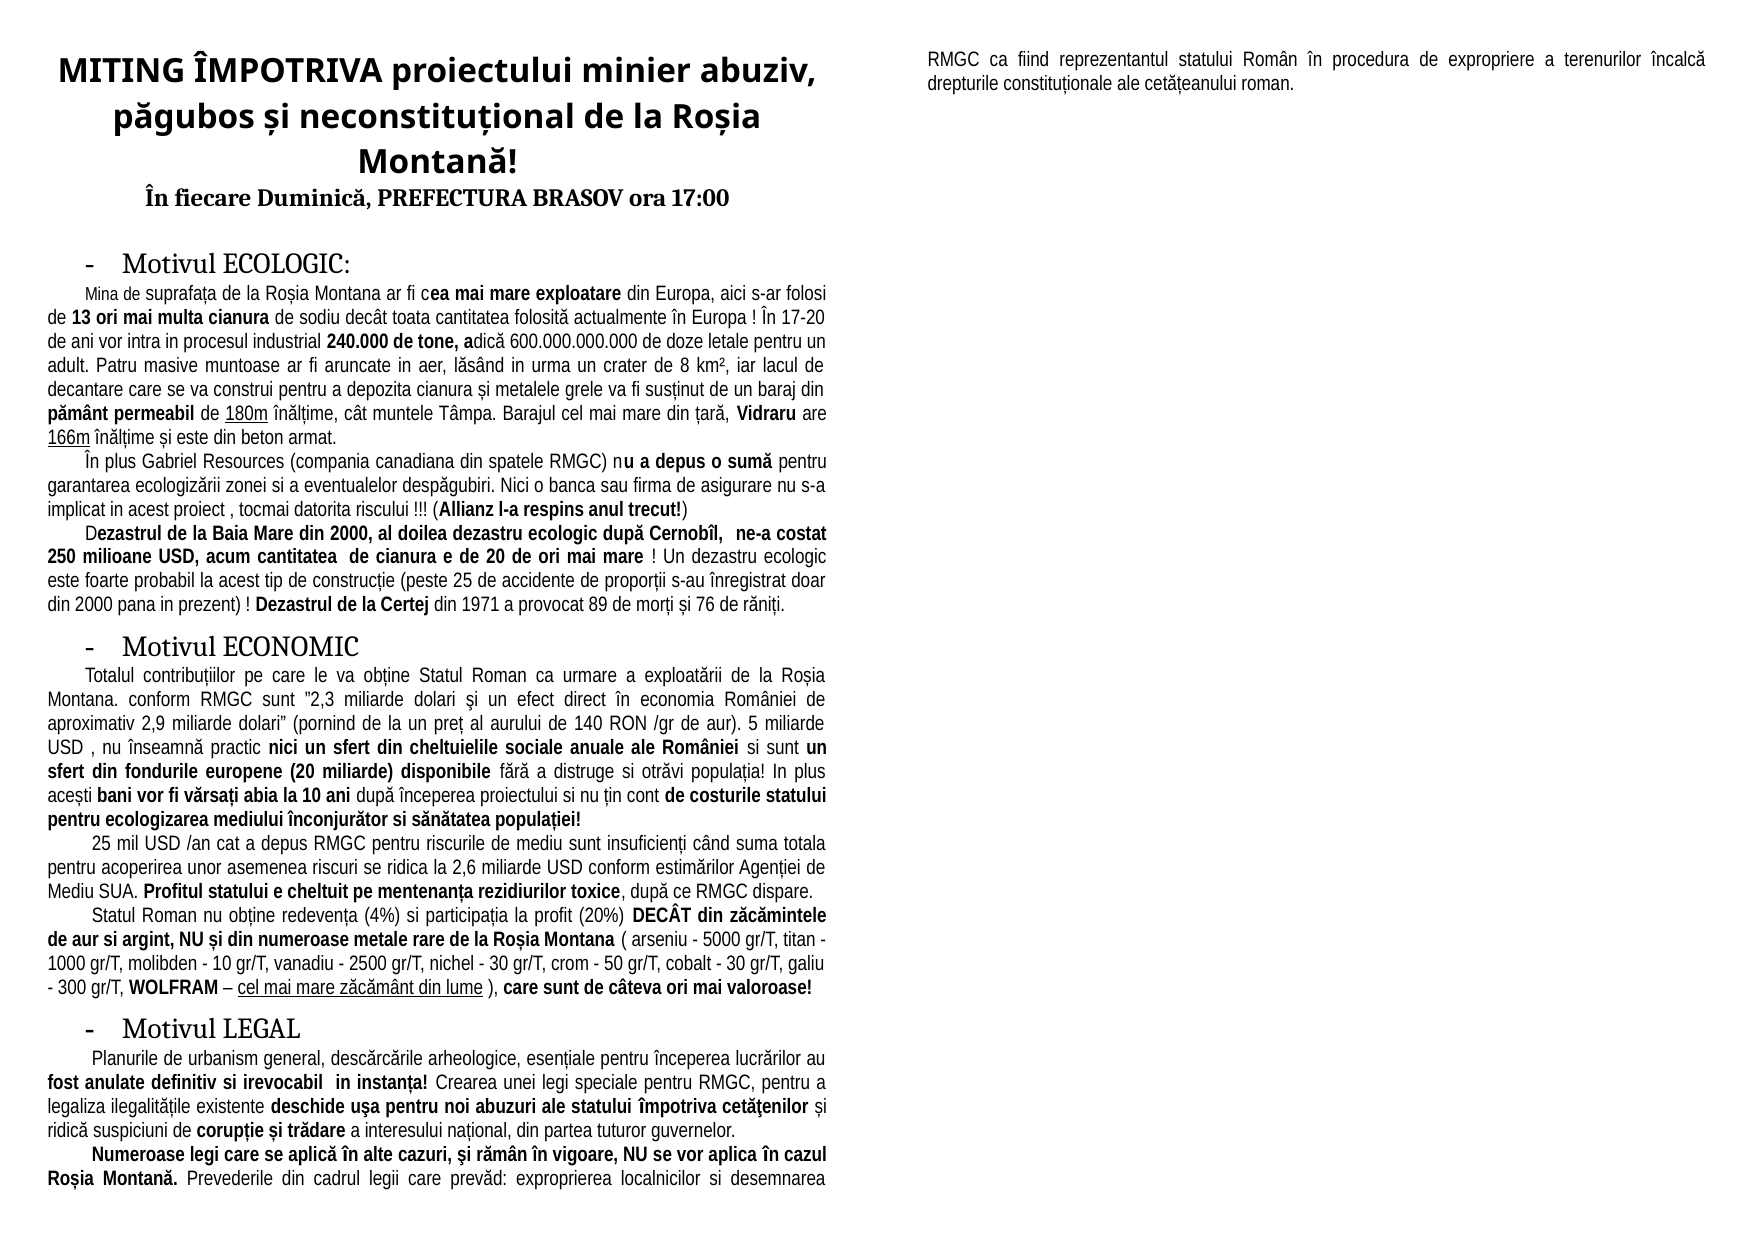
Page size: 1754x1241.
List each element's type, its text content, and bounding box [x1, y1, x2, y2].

text Motivul ECONOMIC [84, 629, 827, 663]
text În plus Gabriel Resources (compania canadiana din spatele RMGC) nu a depus o sumă pentru garantarea ecologizării zonei si a eventualelor despăgubiri. Nici o banca sau firma de asigurare nu s-a implicat in acest proiect , tocmai datorita riscului !!! (Allianz l-a respins anul trecut!) [47, 449, 827, 521]
text Mina de suprafața de la Roșia Montana ar fi cea mai mare exploatare din Europa, aici s-ar folosi de 13 ori mai multa cianura de sodiu decât toata cantitatea folosită actualmente în Europa ! În 17-20 de ani vor intra in procesul industrial 240.000 de tone, adică 600.000.000.000 de doze letale pentru un adult. Patru masive muntoase ar fi aruncate in aer, lăsând in urma un crater de 8 km², iar lacul de decantare care se va construi pentru a depozita cianura și metalele grele va fi susținut de un baraj din pământ permeabil de 180m înălțime, cât muntele Tâmpa. Barajul cel mai mare din țară, Vidraru are 166m înălțime și este din beton armat. [47, 281, 827, 449]
text Totalul contribuțiilor pe care le va obține Statul Roman ca urmare a exploatării de la Roșia Montana. conform RMGC sunt ”2,3 miliarde dolari şi un efect direct în economia României de aproximativ 2,9 miliarde dolari” (pornind de la un preț al aurului de 140 RON /gr de aur). 5 miliarde USD , nu înseamnă practic nici un sfert din cheltuielile sociale anuale ale României si sunt un sfert din fondurile europene (20 miliarde) disponibile fără a distruge si otrăvi populația! In plus acești bani vor fi vărsați abia la 10 ani după începerea proiectului si nu țin cont de costurile statului pentru ecologizarea mediului înconjurător si sănătatea populației! [47, 663, 827, 831]
text Motivul LEGAL [84, 1011, 827, 1046]
text Statul Roman nu obține redevența (4%) si participația la profit (20%) DECÂT din zăcămintele de aur si argint, NU și din numeroase metale rare de la Roșia Montana ( arseniu - 5000 gr/T, titan - 1000 gr/T, molibden - 10 gr/T, vanadiu - 2500 gr/T, nichel - 30 gr/T, crom - 50 gr/T, cobalt - 30 gr/T, galiu - 300 gr/T, WOLFRAM – cel mai mare zăcământ din lume ), care sunt de câteva ori mai valoroase! [47, 903, 827, 999]
text În fiecare Duminică, PREFECTURA BRASOV ora 17:00 [47, 183, 827, 212]
text Dezastrul de la Baia Mare din 2000, al doilea dezastru ecologic după Cernobîl, ne-a costat 250 milioane USD, acum cantitatea de cianura e de 20 de ori mai mare ! Un dezastru ecologic este foarte probabil la acest tip de construcție (peste 25 de accidente de proporții s-au înregistrat doar din 2000 pana in prezent) ! Dezastrul de la Certej din 1971 a provocat 89 de morți și 76 de răniți. [47, 521, 827, 616]
text Motivul ECOLOGIC: [84, 246, 827, 281]
text 25 mil USD /an cat a depus RMGC pentru riscurile de mediu sunt insuficienți când suma totala pentru acoperirea unor asemenea riscuri se ridica la 2,6 miliarde USD conform estimărilor Agenției de Mediu SUA. Profitul statului e cheltuit pe mentenanța rezidiurilor toxice, după ce RMGC dispare. [47, 831, 827, 903]
text MITING ÎMPOTRIVA proiectului minier abuziv, păgubos și neconstituțional de la Roșia Montană! [47, 47, 827, 183]
text Planurile de urbanism general, descărcările arheologice, esențiale pentru începerea lucrărilor au fost anulate definitiv si irevocabil in instanța! Crearea unei legi speciale pentru RMGC, pentru a legaliza ilegalitățile existente deschide uşa pentru noi abuzuri ale statului împotriva cetăţenilor și ridică suspiciuni de corupție și trădare a interesului național, din partea tuturor guvernelor. [47, 1046, 827, 1142]
